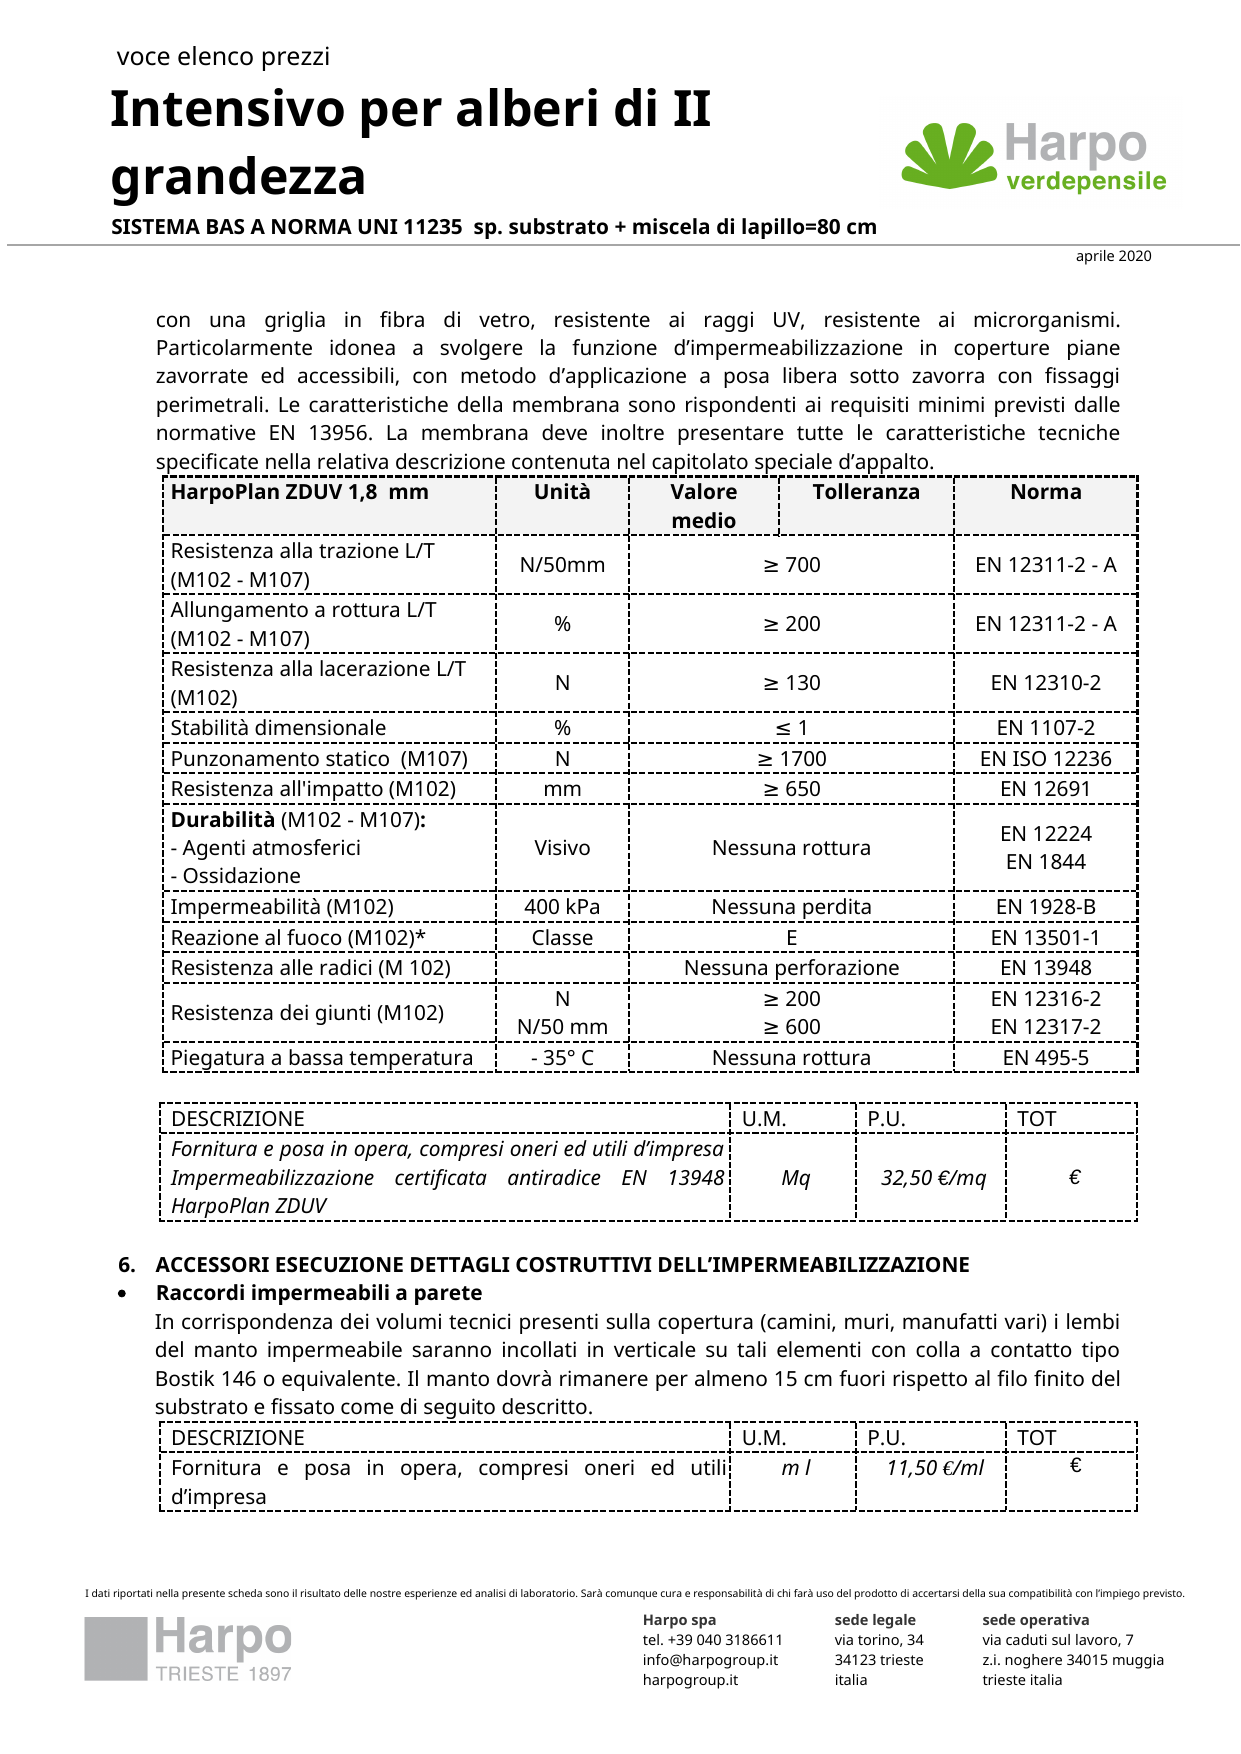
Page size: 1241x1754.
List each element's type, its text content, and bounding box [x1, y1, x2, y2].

table_header U.M. [730, 1102, 856, 1132]
table_header P.U. [856, 1421, 1006, 1451]
table_cell - 35° C [496, 1041, 629, 1071]
table_cell N N/50 mm [496, 982, 629, 1041]
table_cell ≥ 130 [629, 652, 954, 711]
table_cell Resistenza all'impatto (M102) [163, 772, 496, 803]
table_cell EN 12224 EN 1844 [954, 803, 1137, 890]
table_cell EN 12691 [954, 772, 1137, 803]
list Raccordi impermeabili a parete [118, 1278, 1122, 1307]
table_cell EN 12316-2 EN 12317-2 [954, 982, 1137, 1041]
table_cell Resistenza alla trazione L/T (M102 - M107) [163, 534, 496, 593]
table_header TOT [1006, 1421, 1137, 1451]
table_cell EN 12311-2 - A [954, 534, 1137, 593]
table_cell EN 1107-2 [954, 711, 1137, 742]
table_cell E [629, 921, 954, 951]
list ACCESSORI ESECUZIONE DETTAGLI COSTRUTTIVI DELL’IMPERMEABILIZZAZIONE [118, 1250, 1122, 1278]
table_cell % [496, 711, 629, 742]
table_header Unità [496, 475, 629, 534]
table_header HarpoPlan ZDUV 1,8 mm [163, 475, 496, 534]
table_cell % [496, 593, 629, 652]
table_cell € [1006, 1132, 1137, 1219]
table_cell Resistenza dei giunti (M102) [163, 982, 496, 1041]
table_cell Nessuna rottura [629, 1041, 954, 1071]
table_cell ≥ 650 [629, 772, 954, 803]
table_cell N/50mm [496, 534, 629, 593]
table_cell Fornitura e posa in opera, compresi oneri ed utili d’impresa Impermeabilizzazione certificata antiradice EN 13948 HarpoPlan ZDUV [160, 1132, 730, 1219]
table_cell N [496, 742, 629, 772]
table_cell EN 12310-2 [954, 652, 1137, 711]
table_cell Allungamento a rottura L/T (M102 - M107) [163, 593, 496, 652]
table_cell ≥ 200 [629, 593, 954, 652]
table_header Tolleranza [779, 475, 954, 534]
table_cell [496, 951, 629, 982]
table_cell Nessuna perforazione [629, 951, 954, 982]
table_cell EN 495-5 [954, 1041, 1137, 1071]
table_header TOT [1006, 1102, 1137, 1132]
table_cell 32,50 €/mq [856, 1132, 1006, 1219]
table_cell Durabilità (M102 - M107): - Agenti atmosferici - Ossidazione [163, 803, 496, 890]
table_cell Mq [730, 1132, 856, 1219]
table_cell € [1006, 1451, 1137, 1510]
table_header Valore medio [629, 475, 779, 534]
table_header Norma [954, 475, 1137, 534]
table_cell Impermeabilità (M102) [163, 890, 496, 921]
table_cell EN 1928-B [954, 890, 1137, 921]
picture [878, 96, 1184, 209]
table_cell ≤ 1 [629, 711, 954, 742]
table_cell Punzonamento statico (M107) [163, 742, 496, 772]
table_cell 400 kPa [496, 890, 629, 921]
table_cell mm [496, 772, 629, 803]
table_cell EN 13501-1 [954, 921, 1137, 951]
table_cell Visivo [496, 803, 629, 890]
table_header U.M. [730, 1421, 856, 1451]
table_cell ≥ 1700 [629, 742, 954, 772]
table_header P.U. [856, 1102, 1006, 1132]
picture [84, 1617, 292, 1681]
table_cell EN 13948 [954, 951, 1137, 982]
text In corrispondenza dei volumi tecnici presenti sulla copertura (camini, muri, manufatti vari) i lembi del manto impermeabile saranno incollati in verticale su tali elementi con colla a contatto tipo Bostik 146 o equivalente. Il manto dovrà rimanere per almeno fuori rispetto al filo finito del substrato e fissato come di seguito descritto. [154, 1307, 1122, 1421]
table_cell Reazione al fuoco (M102)* [163, 921, 496, 951]
table_cell m l [730, 1451, 856, 1510]
table_cell Piegatura a bassa temperatura [163, 1041, 496, 1071]
table_cell Classe [496, 921, 629, 951]
table_cell EN 12311-2 - A [954, 593, 1137, 652]
table_header DESCRIZIONE [160, 1102, 730, 1132]
table_cell N [496, 652, 629, 711]
table_cell EN ISO 12236 [954, 742, 1137, 772]
table_cell Resistenza alle radici (M 102) [163, 951, 496, 982]
table_cell ≥ 700 [629, 534, 954, 593]
table_cell ≥ 200 ≥ 600 [629, 982, 954, 1041]
table_cell Fornitura e posa in opera, compresi oneri ed utili d’impresa INSERIRE SVILUPPO DEL PERIMETRO [160, 1451, 730, 1510]
table_cell 11,50 €/ml [856, 1451, 1006, 1510]
table_cell Nessuna rottura [629, 803, 954, 890]
table_header DESCRIZIONE [160, 1421, 730, 1451]
table_cell Stabilità dimensionale [163, 711, 496, 742]
table_cell Nessuna perdita [629, 890, 954, 921]
table_cell Resistenza alla lacerazione L/T (M102) [163, 652, 496, 711]
